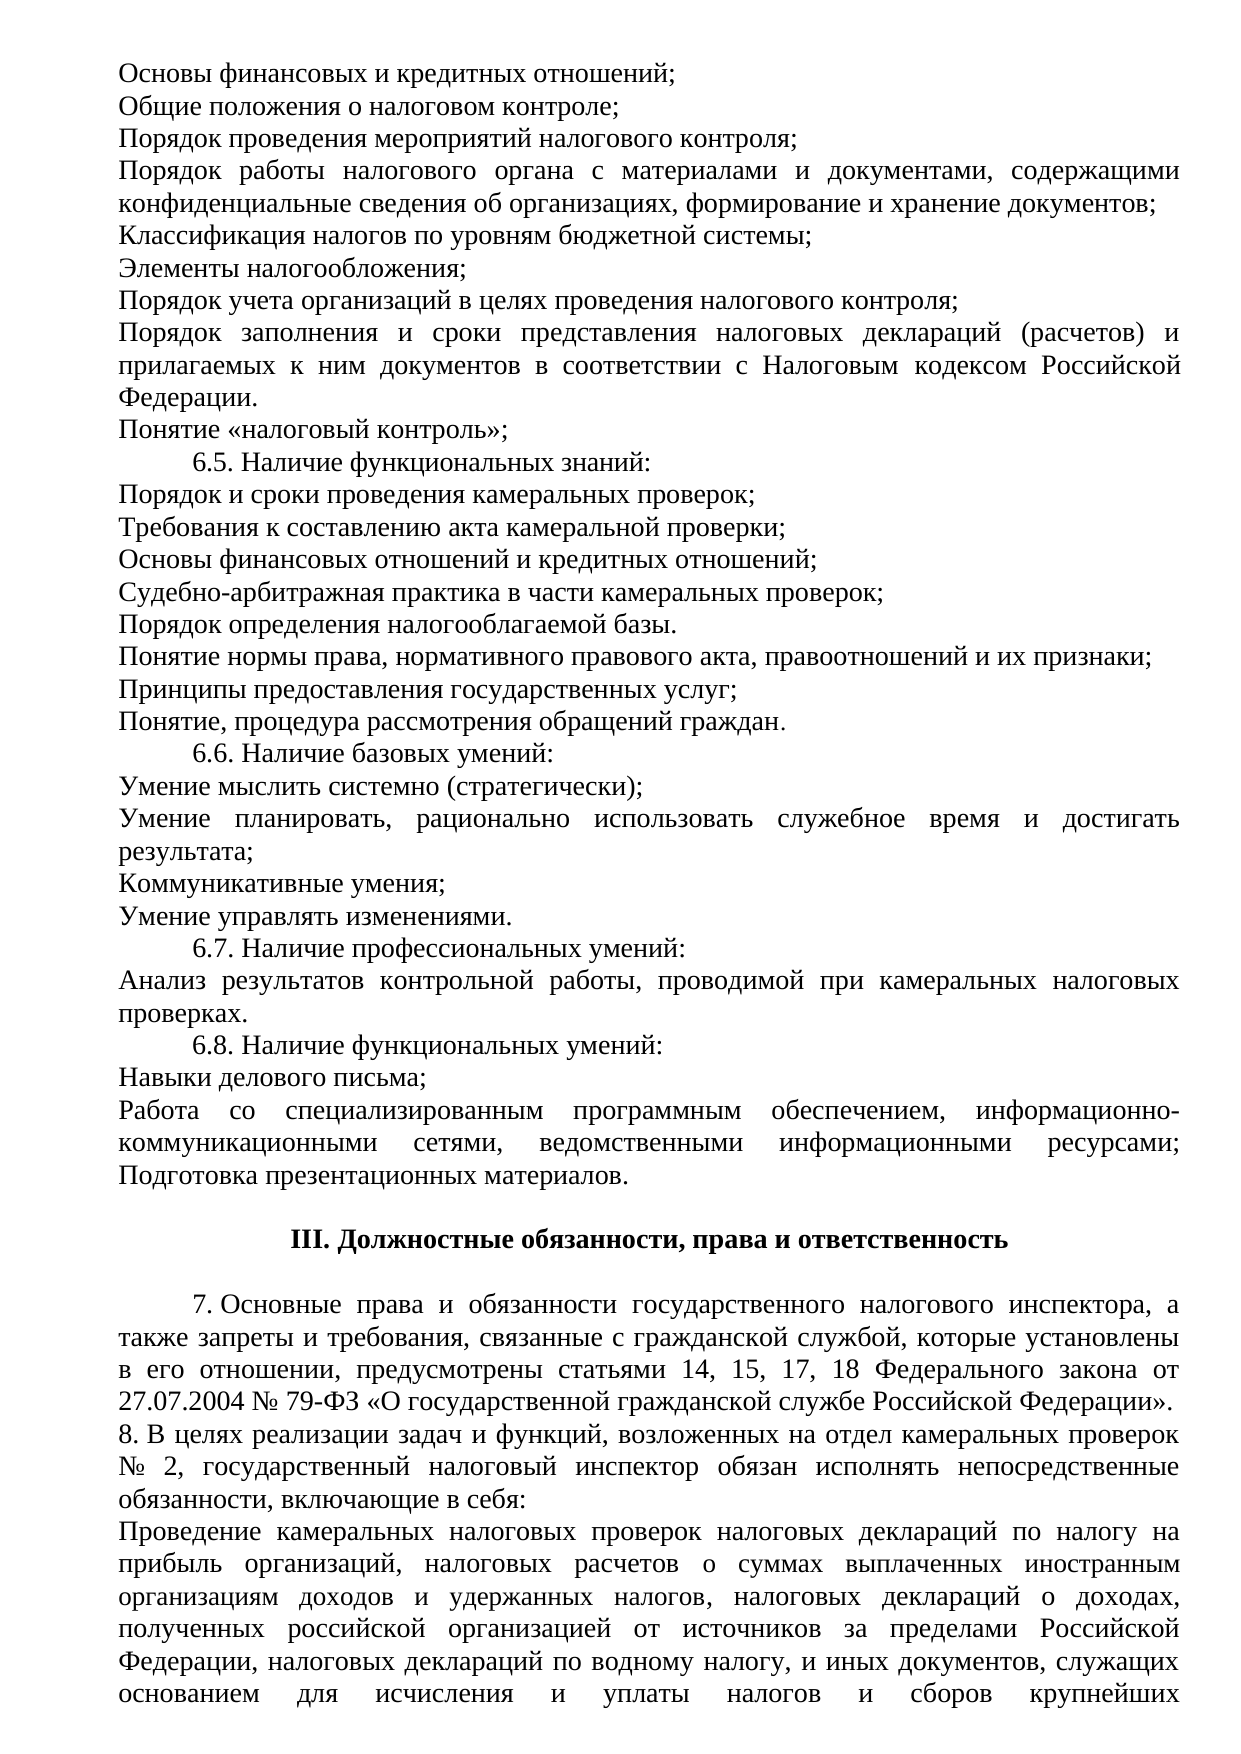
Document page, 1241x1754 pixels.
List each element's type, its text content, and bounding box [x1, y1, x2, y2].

text 7. Основные права и обязанности государственного налогового инспектора, а также запреты и требования, связанные с гражданской службой, которые установлены в его отношении, предусмотрены статьями 14, 15, 17, 18 Федерального закона от 27.07.2004 № 79-ФЗ «О государственной гражданской службе Российской Федерации». [118, 1287, 1181, 1417]
text Понятие, процедура рассмотрения обращений граждан. [118, 704, 1181, 737]
text Основы финансовых и кредитных отношений; [118, 56, 1181, 89]
text Порядок учета организаций в целях проведения налогового контроля; [118, 283, 1181, 315]
list Умение планировать, рационально использовать служебное время и достигать результата; [118, 801, 1181, 866]
text III. Должностные обязанности, права и ответственность [118, 1222, 1181, 1255]
text Понятие «налоговый контроль»; [118, 413, 1181, 445]
text 6.6. Наличие базовых умений: [118, 737, 1181, 769]
text 6.7. Наличие профессиональных умений: [118, 931, 1181, 963]
text Работа со специализированным программным обеспечением, информационно-коммуникационными сетями, ведомственными информационными ресурсами; Подготовка презентационных материалов. [118, 1093, 1181, 1190]
text Понятие нормы права, нормативного правового акта, правоотношений и их признаки; [118, 639, 1181, 672]
text Порядок и сроки проведения камеральных проверок; [118, 477, 1181, 510]
text Порядок заполнения и сроки представления налоговых деклараций (расчетов) и прилагаемых к ним документов в соответствии с Налоговым кодексом Российской Федерации. [118, 315, 1181, 413]
text Порядок проведения мероприятий налогового контроля; [118, 121, 1181, 153]
text Основы финансовых отношений и кредитных отношений; [118, 542, 1181, 574]
text Классификация налогов по уровням бюджетной системы; [118, 218, 1181, 251]
text Требования к составлению акта камеральной проверки; [118, 510, 1181, 542]
text 6.5. Наличие функциональных знаний: [118, 445, 1181, 477]
text Принципы предоставления государственных услуг; [118, 672, 1181, 704]
text Анализ результатов контрольной работы, проводимой при камеральных налоговых проверках. [118, 963, 1181, 1028]
text Общие положения о налоговом контроле; [118, 89, 1181, 121]
list Коммуникативные умения; [118, 866, 1181, 898]
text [118, 1514, 1181, 1708]
text Порядок работы налогового органа с материалами и документами, содержащими конфиденциальные сведения об организациях, формирование и хранение документов; [118, 153, 1181, 218]
text Порядок определения налогооблагаемой базы. [118, 607, 1181, 639]
text 8. В целях реализации задач и функций, возложенных на отдел камеральных проверок № 2, государственный налоговый инспектор обязан исполнять непосредственные обязанности, включающие в себя: [118, 1417, 1181, 1514]
text Элементы налогообложения; [118, 251, 1181, 283]
list Умение управлять изменениями. [118, 898, 1181, 931]
text Судебно-арбитражная практика в части камеральных проверок; [118, 574, 1181, 607]
text Навыки делового письма; [118, 1061, 1181, 1093]
list Умение мыслить системно (стратегически); [118, 769, 1181, 801]
text 6.8. Наличие функциональных умений: [118, 1028, 1181, 1061]
